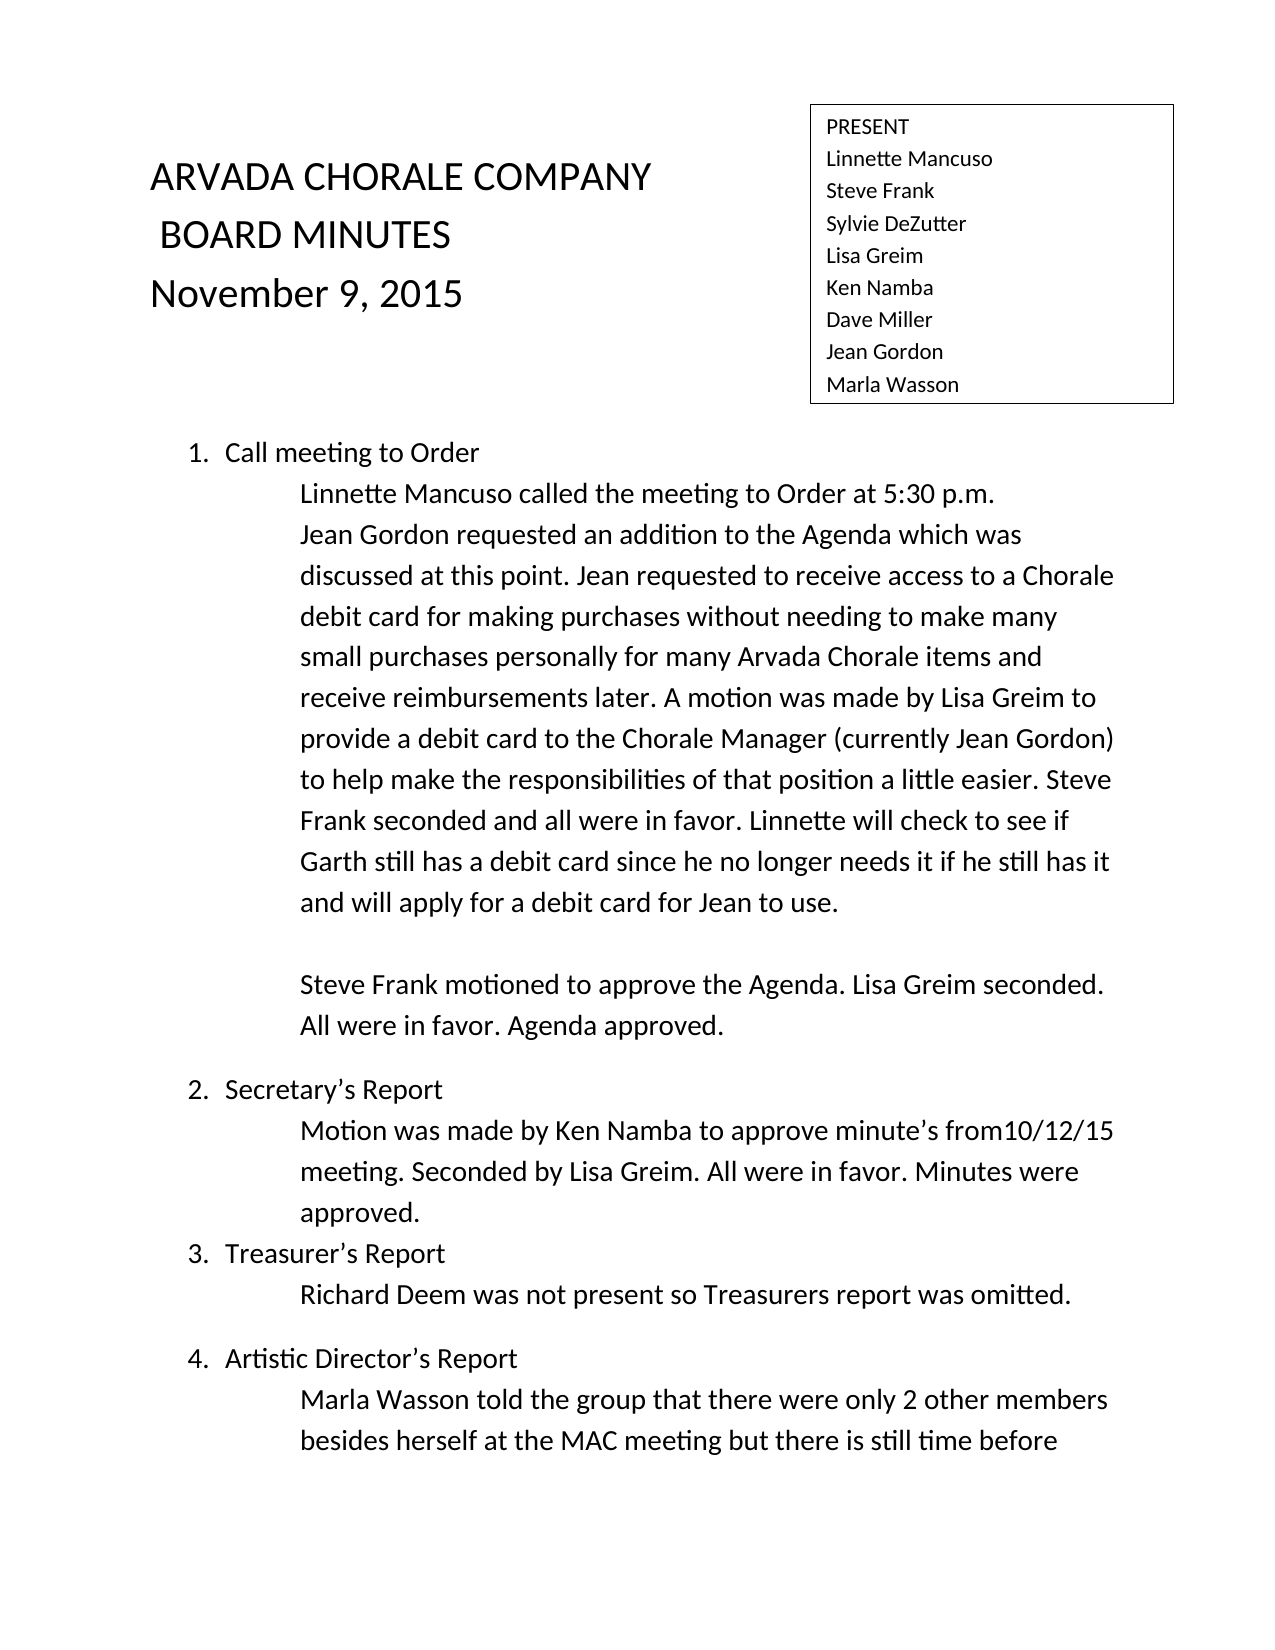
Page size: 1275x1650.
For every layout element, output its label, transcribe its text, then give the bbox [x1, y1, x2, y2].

list Linnette Mancuso called the meeting to Order at 5:30 p.m. [225, 475, 1125, 510]
list Motion was made by Ken Namba to approve minute’s from10/12/15 meeting. Seconded by Lisa Greim. All were in favor. Minutes were approved. [300, 1112, 1125, 1230]
text ARVADA CHORALE COMPANY [150, 150, 810, 201]
text BOARD MINUTES [150, 208, 810, 259]
list Jean Gordon requested an addition to the Agenda which was discussed at this point. Jean requested to receive access to a Chorale debit card for making purchases without needing to make many small purchases personally for many Arvada Chorale items and receive reimbursements later. A motion was made by Lisa Greim to provide a debit card to the Chorale Manager (currently Jean Gordon) to help make the responsibilities of that position a little easier. Steve Frank seconded and all were in favor. Linnette will check to see if Garth still has a debit card since he no longer needs it if he still has it and will apply for a debit card for Jean to use. [300, 516, 1125, 920]
list Secretary’s Report [187, 1071, 1125, 1107]
list Richard Deem was not present so Treasurers report was omitted. [300, 1276, 1125, 1312]
list Treasurer’s Report [187, 1235, 1125, 1271]
text November 9, 2015 [150, 267, 810, 318]
list Call meeting to Order [187, 434, 1125, 469]
list Artistic Director’s Report [187, 1340, 1125, 1376]
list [300, 1381, 1125, 1458]
list Steve Frank motioned to approve the Agenda. Lisa Greim seconded. All were in favor. Agenda approved. [300, 966, 1125, 1043]
